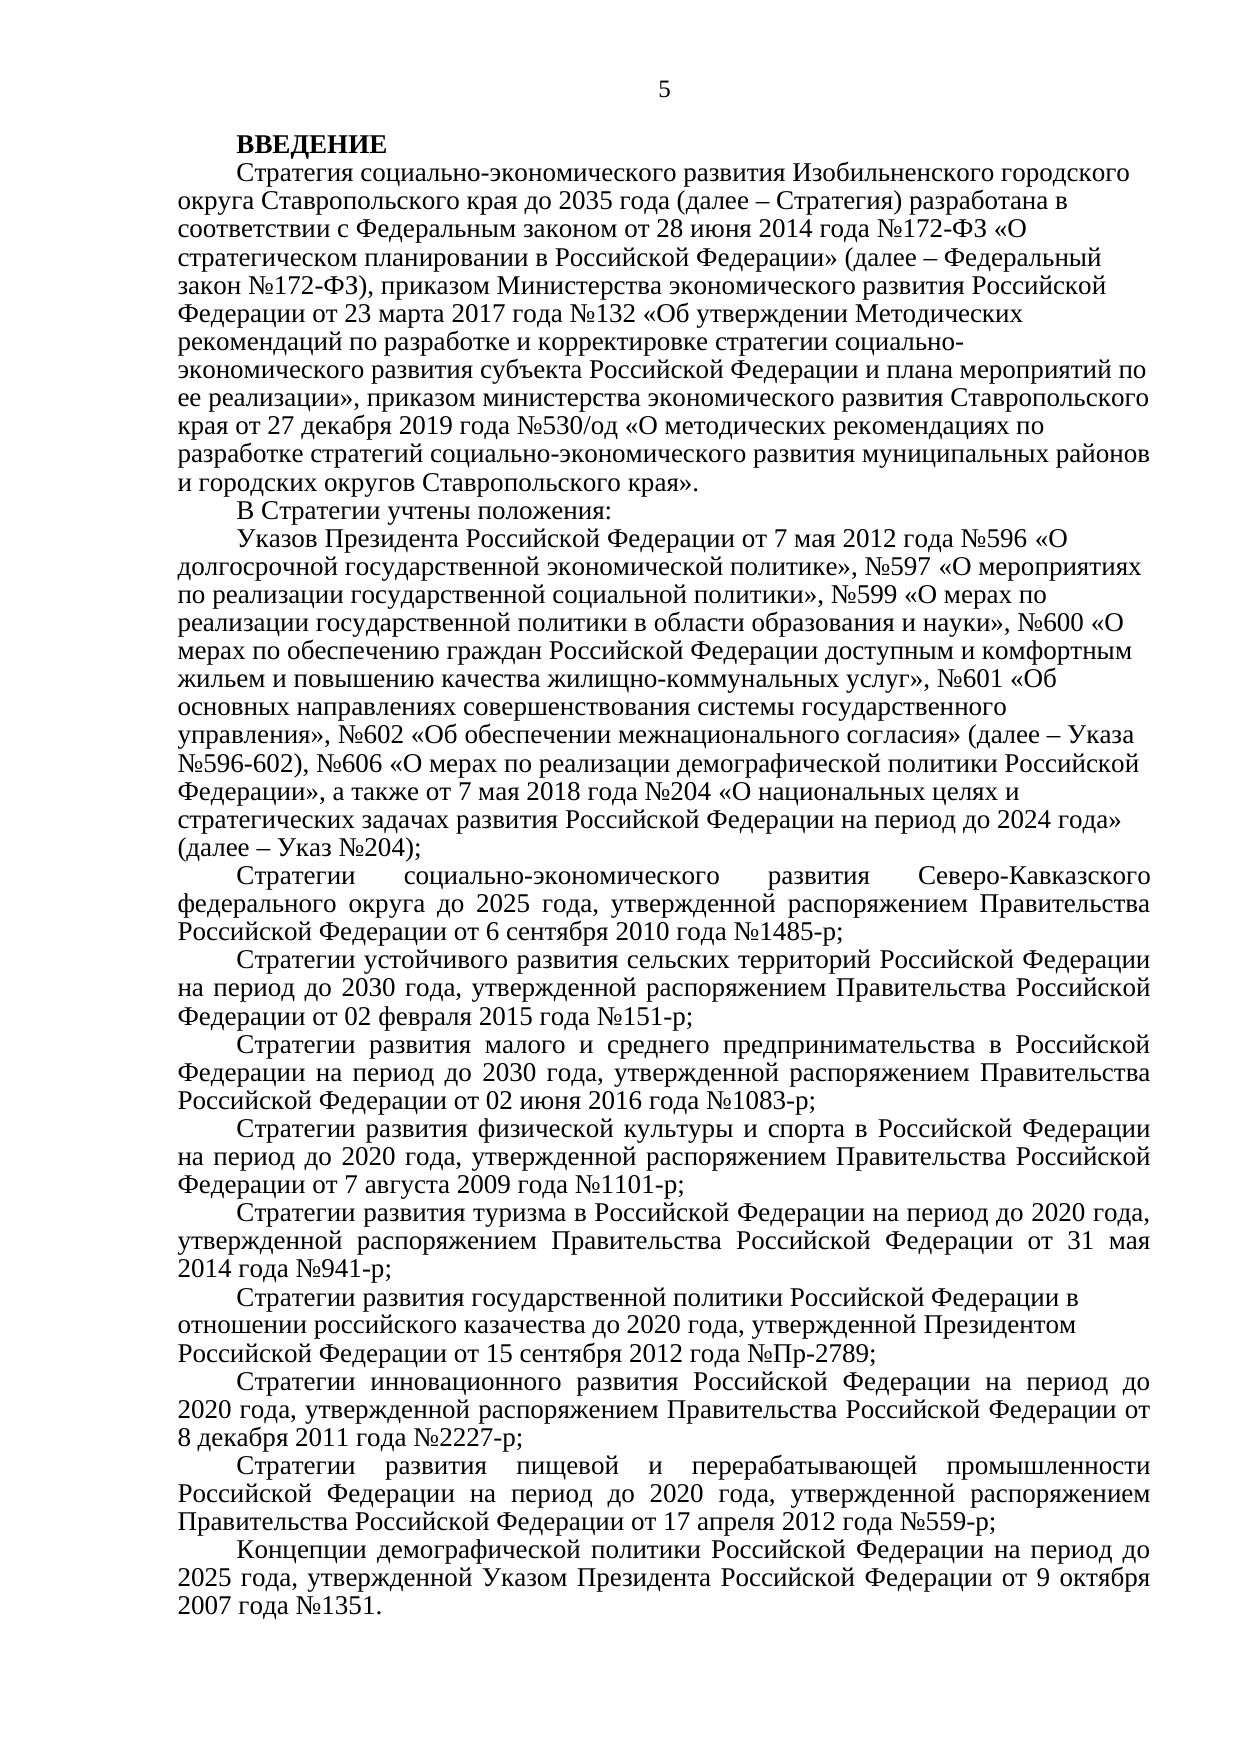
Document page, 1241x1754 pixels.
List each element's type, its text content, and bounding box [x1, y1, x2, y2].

text Стратегии развития туризма в Российской Федерации на период до 2020 года, утвержденной распоряжением Правительства Российской Федерации от 31 мая 2014 года №941-р; [177, 1199, 1152, 1283]
text Стратегии развития физической культуры и спорта в Российской Федерации на период до 2020 года, утвержденной распоряжением Правительства Российской Федерации от 7 августа 2009 года №1101-р; [177, 1115, 1152, 1199]
text Указов Президента Российской Федерации от 7 мая 2012 года №596 «О долгосрочной государственной экономической политике», №597 «О мероприятиях по реализации государственной социальной политики», №599 «О мерах по реализации государственной политики в области образования и науки», №600 «О мерах по обеспечению граждан Российской Федерации доступным и комфортным жильем и повышению качества жилищно-коммунальных услуг», №601 «Об основных направлениях совершенствования системы государственного управления», №602 «Об обеспечении межнационального согласия» (далее – Указа №596-602), №606 «О мерах по реализации демографической политики Российской Федерации», а также от 7 мая 2018 года №204 «О национальных целях и стратегических задачах развития Российской Федерации на период до 2024 года» (далее – Указ №204); [177, 525, 1152, 862]
text Стратегии социально-экономического развития Северо-Кавказского федерального округа до 2025 года, утвержденной распоряжением Правительства Российской Федерации от 6 сентября 2010 года №1485-р; [177, 862, 1152, 946]
text Введение [177, 131, 1152, 159]
text Концепции демографической политики Российской Федерации на период до 2025 года, утвержденной Указом Президента Российской Федерации от 9 октября 2007 года №1351. [177, 1536, 1152, 1621]
text Стратегии инновационного развития Российской Федерации на период до 2020 года, утвержденной распоряжением Правительства Российской Федерации от 8 декабря 2011 года №2227-р; [177, 1368, 1152, 1452]
text Стратегии устойчивого развития сельских территорий Российской Федерации на период до 2030 года, утвержденной распоряжением Правительства Российской Федерации от 02 февраля 2015 года №151-р; [177, 946, 1152, 1031]
text Стратегия социально-экономического развития Изобильненского городского округа Ставропольского края до 2035 года (далее – Стратегия) разработана в соответствии с Федеральным законом от 28 июня 2014 года №172-ФЗ «О стратегическом планировании в Российской Федерации» (далее – Федеральный закон №172-ФЗ), приказом Министерства экономического развития Российской Федерации от 23 марта 2017 года №132 «Об утверждении Методических рекомендаций по разработке и корректировке стратегии социально-экономического развития субъекта Российской Федерации и плана мероприятий по ее реализации», приказом министерства экономического развития Ставропольского края от 27 декабря 2019 года №530/од «О методических рекомендациях по разработке стратегий социально-экономического развития муниципальных районов и городских округов Ставропольского края». [177, 159, 1152, 497]
text Стратегии развития государственной политики Российской Федерации в отношении российского казачества до 2020 года, утвержденной Президентом Российской Федерации от 15 сентября 2012 года №Пр-2789; [177, 1283, 1152, 1368]
text Стратегии развития пищевой и перерабатывающей промышленности Российской Федерации на период до 2020 года, утвержденной распоряжением Правительства Российской Федерации от 17 апреля 2012 года №559-р; [177, 1452, 1152, 1536]
text В Стратегии учтены положения: [177, 497, 1152, 525]
text Стратегии развития малого и среднего предпринимательства в Российской Федерации на период до 2030 года, утвержденной распоряжением Правительства Российской Федерации от 02 июня 2016 года №1083-р; [177, 1031, 1152, 1115]
